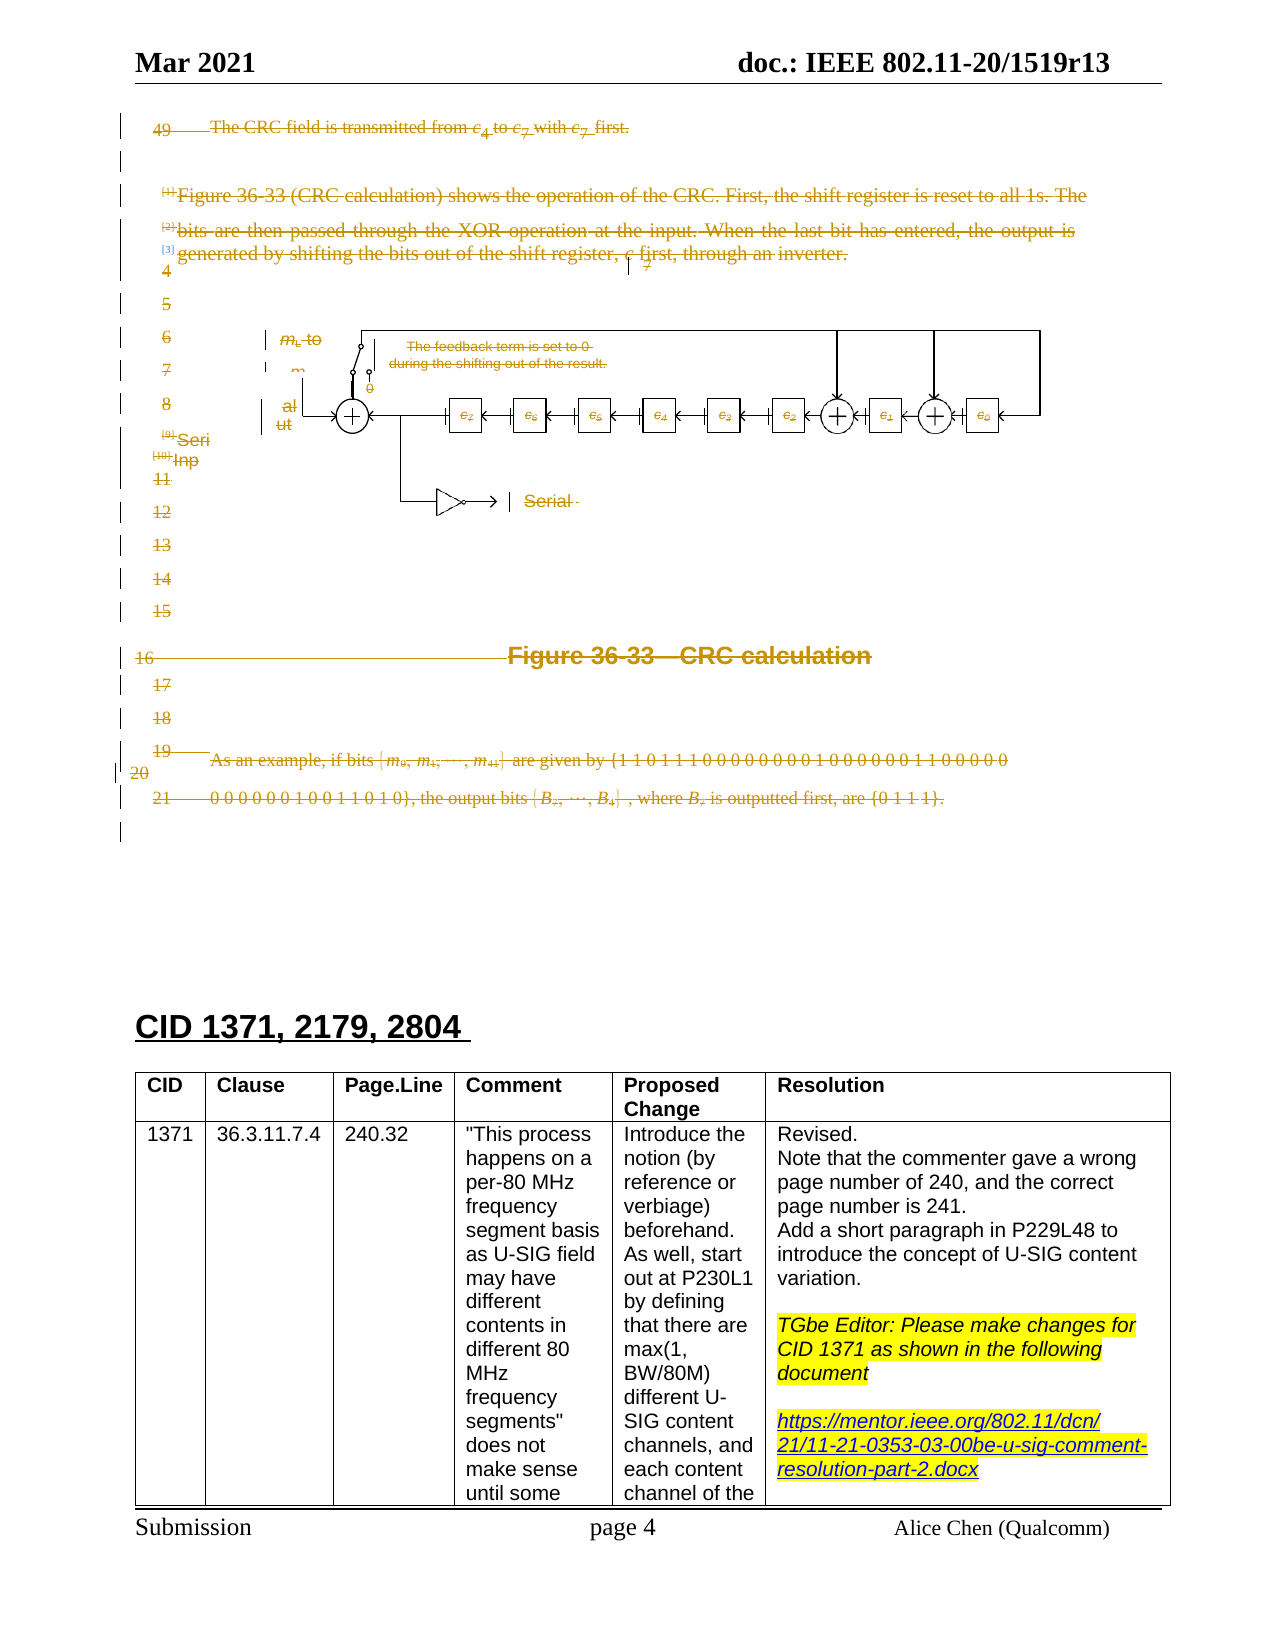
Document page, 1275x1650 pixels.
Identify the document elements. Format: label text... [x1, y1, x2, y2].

table_cell 240.32 [334, 1122, 454, 1505]
table_header Page.Line [334, 1073, 454, 1121]
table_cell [613, 1122, 765, 1505]
picture [901, 398, 952, 434]
table_header CID [136, 1073, 205, 1121]
subtitle CID 1371, 2179, 2804 [135, 1007, 1162, 1045]
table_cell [455, 1122, 612, 1505]
table_header Proposed Change [613, 1073, 765, 1121]
table_header Resolution [766, 1073, 1170, 1121]
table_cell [766, 1122, 1170, 1505]
table_cell 1371 [136, 1122, 205, 1505]
table_header Comment [455, 1073, 612, 1121]
picture [820, 398, 854, 434]
table_header Clause [206, 1073, 333, 1121]
picture [436, 488, 466, 516]
table_cell 36.3.11.7.4 [206, 1122, 333, 1505]
